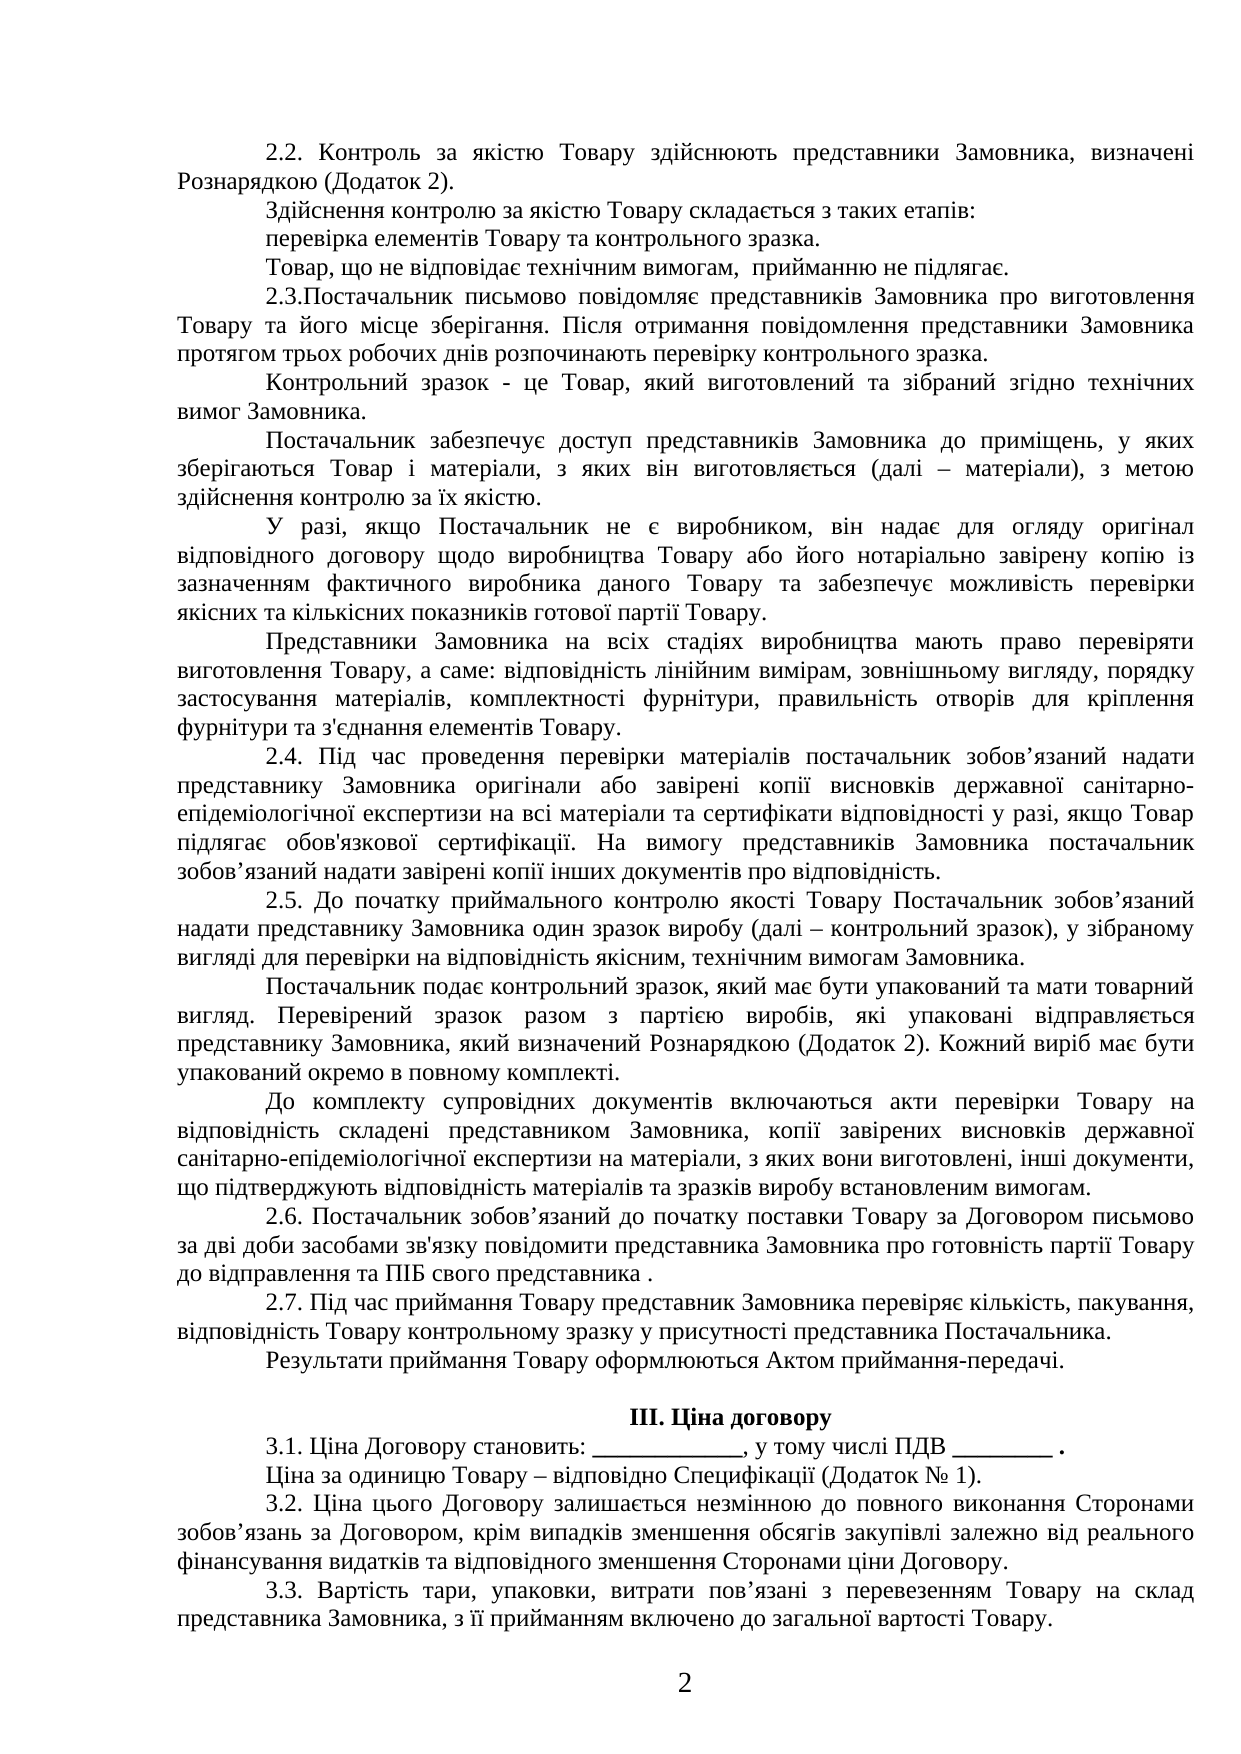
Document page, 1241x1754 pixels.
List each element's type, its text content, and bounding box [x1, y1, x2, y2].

text До комплекту супровідних документів включаються акти перевірки Товару на відповідність складені представником Замовника, копії завірених висновків державної санітарно-епідеміологічної експертизи на матеріали, з яких вони виготовлені, інші документи, що підтверджують відповідність матеріалів та зразків виробу встановленим вимогам. [177, 1086, 1195, 1201]
text Ціна за одиницю Товару – відповідно Специфікації (Додаток № 1). [177, 1460, 1195, 1488]
text Результати приймання Товару оформлюються Актом приймання-передачі. [177, 1345, 1195, 1373]
text 3.1. Ціна Договору становить: ____________, у тому числі ПДВ ________ . [177, 1431, 1195, 1460]
text 3.2. Ціна цього Договору залишається незмінною до повного виконання Сторонами зобов’язань за Договором, крім випадків зменшення обсягів закупівлі залежно від реального фінансування видатків та відповідного зменшення Сторонами ціни Договору. [177, 1488, 1195, 1575]
text перевірка елементів Товару та контрольного зразка. [177, 223, 1195, 252]
text 2.4. Під час проведення перевірки матеріалів постачальник зобов’язаний надати представнику Замовника оригінали або завірені копії висновків державної санітарно-епідеміологічної експертизи на всі матеріали та сертифікати відповідності у разі, якщо Товар підлягає обов'язкової сертифікації. На вимогу представників Замовника постачальник зобов’язаний надати завірені копії інших документів про відповідність. [177, 741, 1195, 885]
text 2.3.Постачальник письмово повідомляє представників Замовника про виготовлення Товару та його місце зберігання. Після отримання повідомлення представники Замовника протягом трьох робочих днів розпочинають перевірку контрольного зразка. [177, 281, 1195, 367]
text Представники Замовника на всіх стадіях виробництва мають право перевіряти виготовлення Товару, а саме: відповідність лінійним вимірам, зовнішньому вигляду, порядку застосування матеріалів, комплектності фурнітури, правильність отворів для кріплення фурнітури та з'єднання елементів Товару. [177, 626, 1195, 741]
text 2.7. Під час приймання Товару представник Замовника перевіряє кількість, пакування, відповідність Товару контрольному зразку у присутності представника Постачальника. [177, 1287, 1195, 1345]
text Товар, що не відповідає технічним вимогам, прийманню не підлягає. [177, 252, 1195, 281]
text 2.5. До початку приймального контролю якості Товару Постачальник зобов’язаний надати представнику Замовника один зразок виробу (далі – контрольний зразок), у зібраному вигляді для перевірки на відповідність якісним, технічним вимогам Замовника. [177, 885, 1195, 971]
text У разі, якщо Постачальник не є виробником, він надає для огляду оригінал відповідного договору щодо виробництва Товару або його нотаріально завірену копію із зазначенням фактичного виробника даного Товару та забезпечує можливість перевірки якісних та кількісних показників готової партії Товару. [177, 511, 1195, 626]
text 2.2. Контроль за якістю Товару здійснюють представники Замовника, визначені Рознарядкою (Додаток 2). [177, 137, 1195, 195]
text Постачальник подає контрольний зразок, який має бути упакований та мати товарний вигляд. Перевірений зразок разом з партією виробів, які упаковані відправляється представнику Замовника, який визначений Рознарядкою (Додаток 2). Кожний виріб має бути упакований окремо в повному комплекті. [177, 971, 1195, 1086]
text ІІІ. Ціна договору [177, 1402, 1195, 1431]
list Здійснення контролю за якістю Товару складається з таких етапів: [177, 195, 1195, 223]
text 3.3. Вартість тари, упаковки, витрати пов’язані з перевезенням Товару на склад представника Замовника, з її прийманням включено до загальної вартості Товару. [177, 1575, 1195, 1632]
text Контрольний зразок - це Товар, який виготовлений та зібраний згідно технічних вимог Замовника. [177, 367, 1195, 425]
text Постачальник забезпечує доступ представників Замовника до приміщень, у яких зберігаються Товар і матеріали, з яких він виготовляється (далі – матеріали), з метою здійснення контролю за їх якістю. [177, 425, 1195, 511]
list 2.6. Постачальник зобов’язаний до початку поставки Товару за Договором письмово за дві доби засобами зв'язку повідомити представника Замовника про готовність партії Товару до відправлення та ПІБ свого представника . [177, 1201, 1195, 1287]
